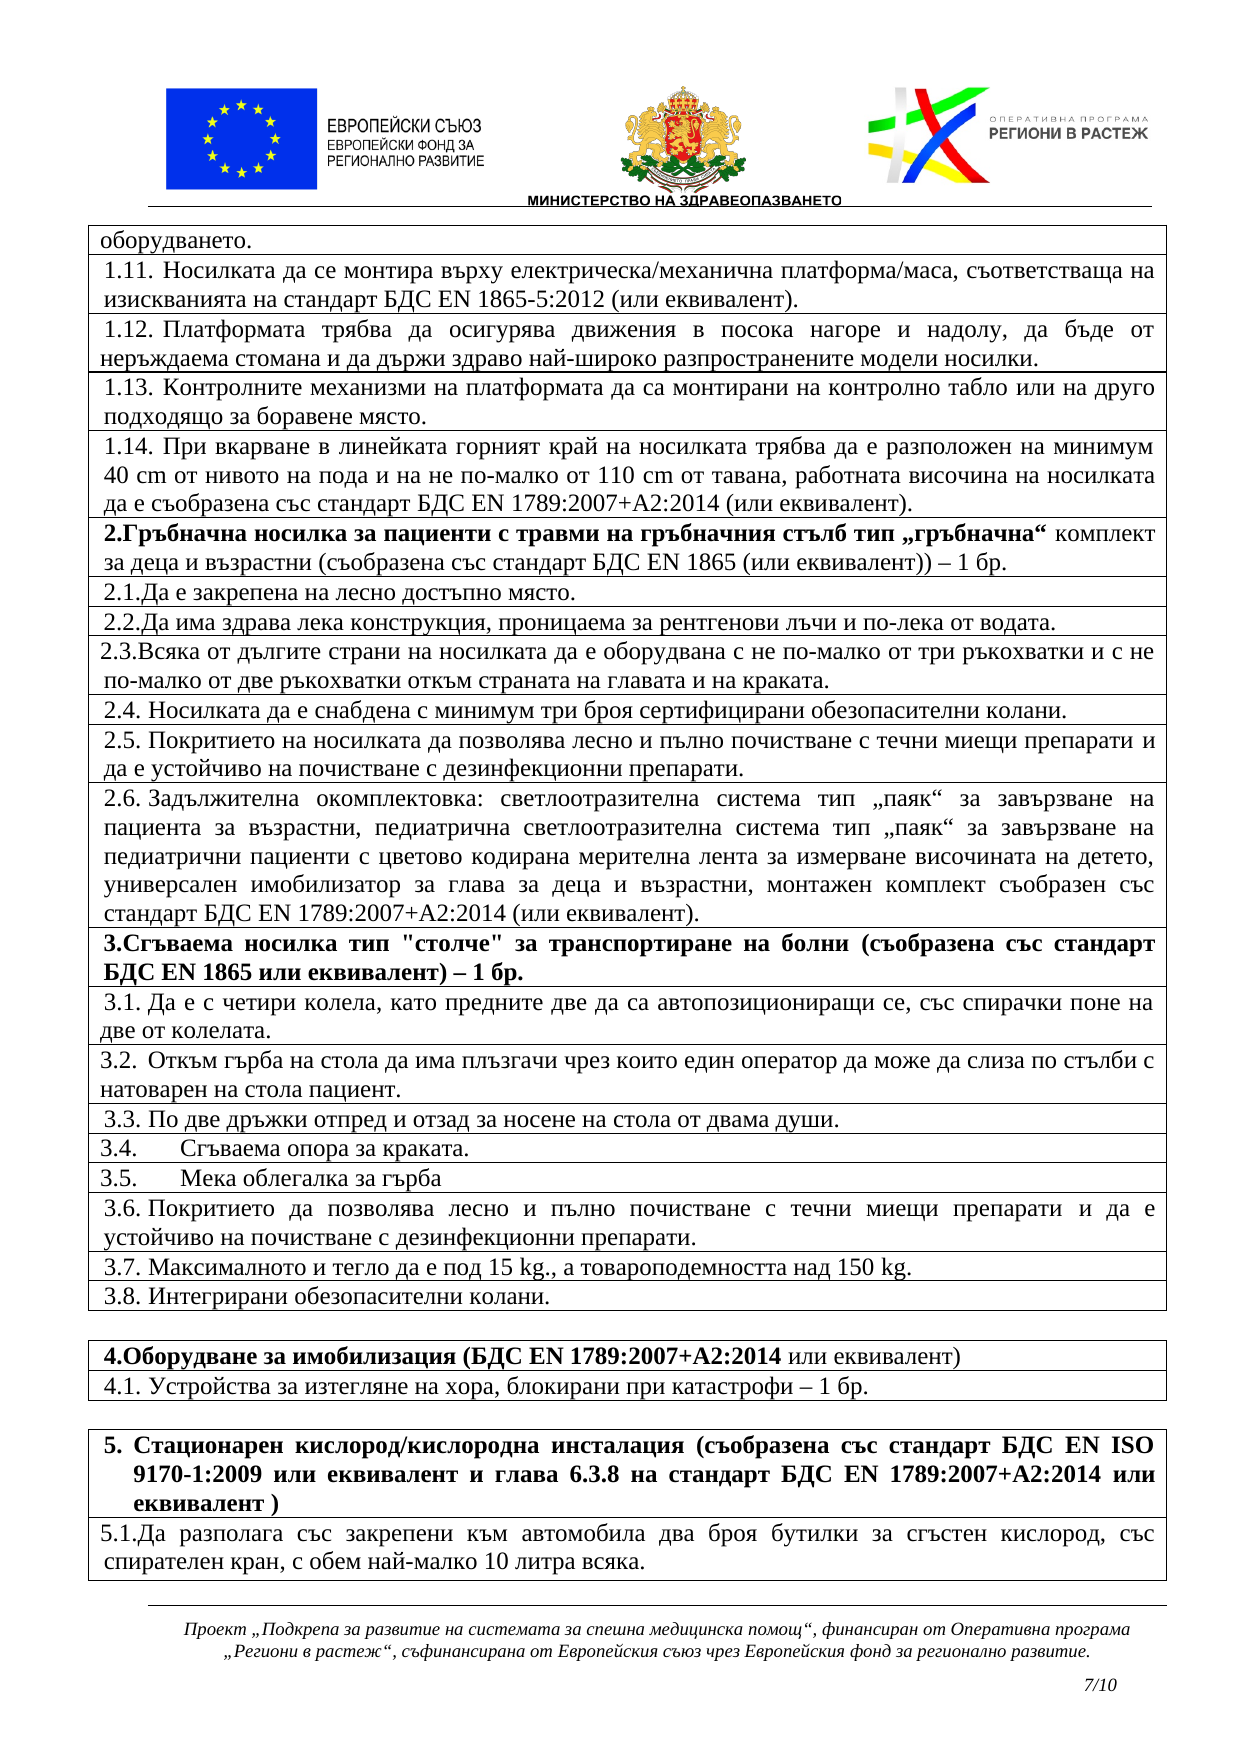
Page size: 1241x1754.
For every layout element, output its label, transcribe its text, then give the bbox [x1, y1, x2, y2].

table_cell При вкарване в линейката горният край на носилката трябва да е разположен на минимум 40 cm от нивото на пода и на не по-малко от 110 cm от тавана, работната височина на носилката да е съобразена със стандарт БДС EN 1789:2007+A2:2014 (или еквивалент). [89, 431, 1166, 517]
table_cell Максималното и тегло да е под 15 kg., а товароподемността над 150 kg. [89, 1252, 1166, 1280]
table_cell Откъм гърба на стола да има плъзгачи чрез които един оператор да може да слиза по стълби с натоварен на стола пациент. [89, 1045, 1166, 1103]
table_cell Покритието на носилката да позволява лесно и пълно почистване с течни миещи препарати и да е устойчиво на почистване с дезинфекционни препарати. [89, 725, 1166, 782]
table_cell Носилката да се монтира върху електрическа/механична платформа/маса, съответстваща на изискванията на стандарт БДС EN 1865-5:2012 (или еквивалент). [89, 255, 1166, 313]
table_cell Сгъваема носилка тип "столче" за транспортиране на болни (съобразена със стандарт БДС EN 1865 или еквивалент) – 1 бр. [89, 928, 1166, 986]
picture [159, 86, 496, 203]
table_cell Да е с четири колела, като предните две да са автопозициониращи се, със спирачки поне на две от колелата. [89, 987, 1166, 1044]
table_cell Устройства за изтегляне на хора, блокирани при катастрофи – 1 бр. [89, 1371, 1166, 1399]
table_cell Контролните механизми на платформата да са монтирани на контролно табло или на друго подходящо за боравене място. [89, 373, 1166, 430]
table_cell По две дръжки отпред и отзад за носене на стола от двама души. [89, 1104, 1166, 1132]
table_cell Задължителна окомплектовка: светлоотразителна система тип „паяк“ за завързване на пациента за възрастни, педиатрична светлоотразителна система тип „паяк“ за завързване на педиатрични пациенти с цветово кодирана мерителна лента за измерване височината на детето, универсален имобилизатор за глава за деца и възрастни, монтажен комплект съобразен със стандарт БДС EN 1789:2007+A2:2014 (или еквивалент). [89, 783, 1166, 927]
table_cell Да има здрава лека конструкция, проницаема за рентгенови лъчи и по-лека от водата. [89, 607, 1166, 635]
table_cell Всяка от дългите страни на носилката да е оборудвана с не по-малко от три ръкохватки и с не по-малко от две ръкохватки откъм страната на главата и на краката. [89, 636, 1166, 694]
table_header Стационарен кислород/кислородна инсталация (съобразена със стандарт БДС EN ISO 9170-1:2009 или еквивалент и глава 6.3.8 на стандарт БДС EN 1789:2007+A2:2014 или еквивалент ) [89, 1430, 1166, 1517]
table_cell Покритието да позволява лесно и пълно почистване с течни миещи препарати и да е устойчиво на почистване с дезинфекционни препарати. [89, 1193, 1166, 1251]
table_cell Носилката да е снабдена с оригинален заключващ механизъм от производителя на оборудването. [89, 226, 1166, 254]
table_cell Сгъваема опора за краката. [89, 1134, 1166, 1162]
table_cell Мека облегалка за гърба [89, 1163, 1166, 1192]
picture [528, 86, 842, 207]
picture [863, 86, 1152, 190]
table_cell Платформата трябва да осигурява движения в посока нагоре и надолу, да бъде от неръждаема стомана и да държи здраво най-широко разпространените модели носилки. [89, 314, 1166, 371]
table_cell Интегрирани обезопасителни колани. [89, 1281, 1166, 1310]
table_cell Да разполага със закрепени към автомобила два броя бутилки за сгъстен кислород, със спирателен кран, с обем най-малко 10 литра всяка. [89, 1518, 1166, 1580]
table_cell Гръбначна носилка за пациенти с травми на гръбначния стълб тип „гръбначна“ комплект за деца и възрастни (съобразена със стандарт БДС EN 1865 (или еквивалент)) – 1 бр. [89, 518, 1166, 576]
table_header Оборудване за имобилизация (БДС EN 1789:2007+A2:2014 или еквивалент) [89, 1341, 1166, 1370]
table_cell Носилката да е снабдена с минимум три броя сертифицирани обезопасителни колани. [89, 695, 1166, 724]
table_cell Да е закрепена на лесно достъпно място. [89, 577, 1166, 606]
